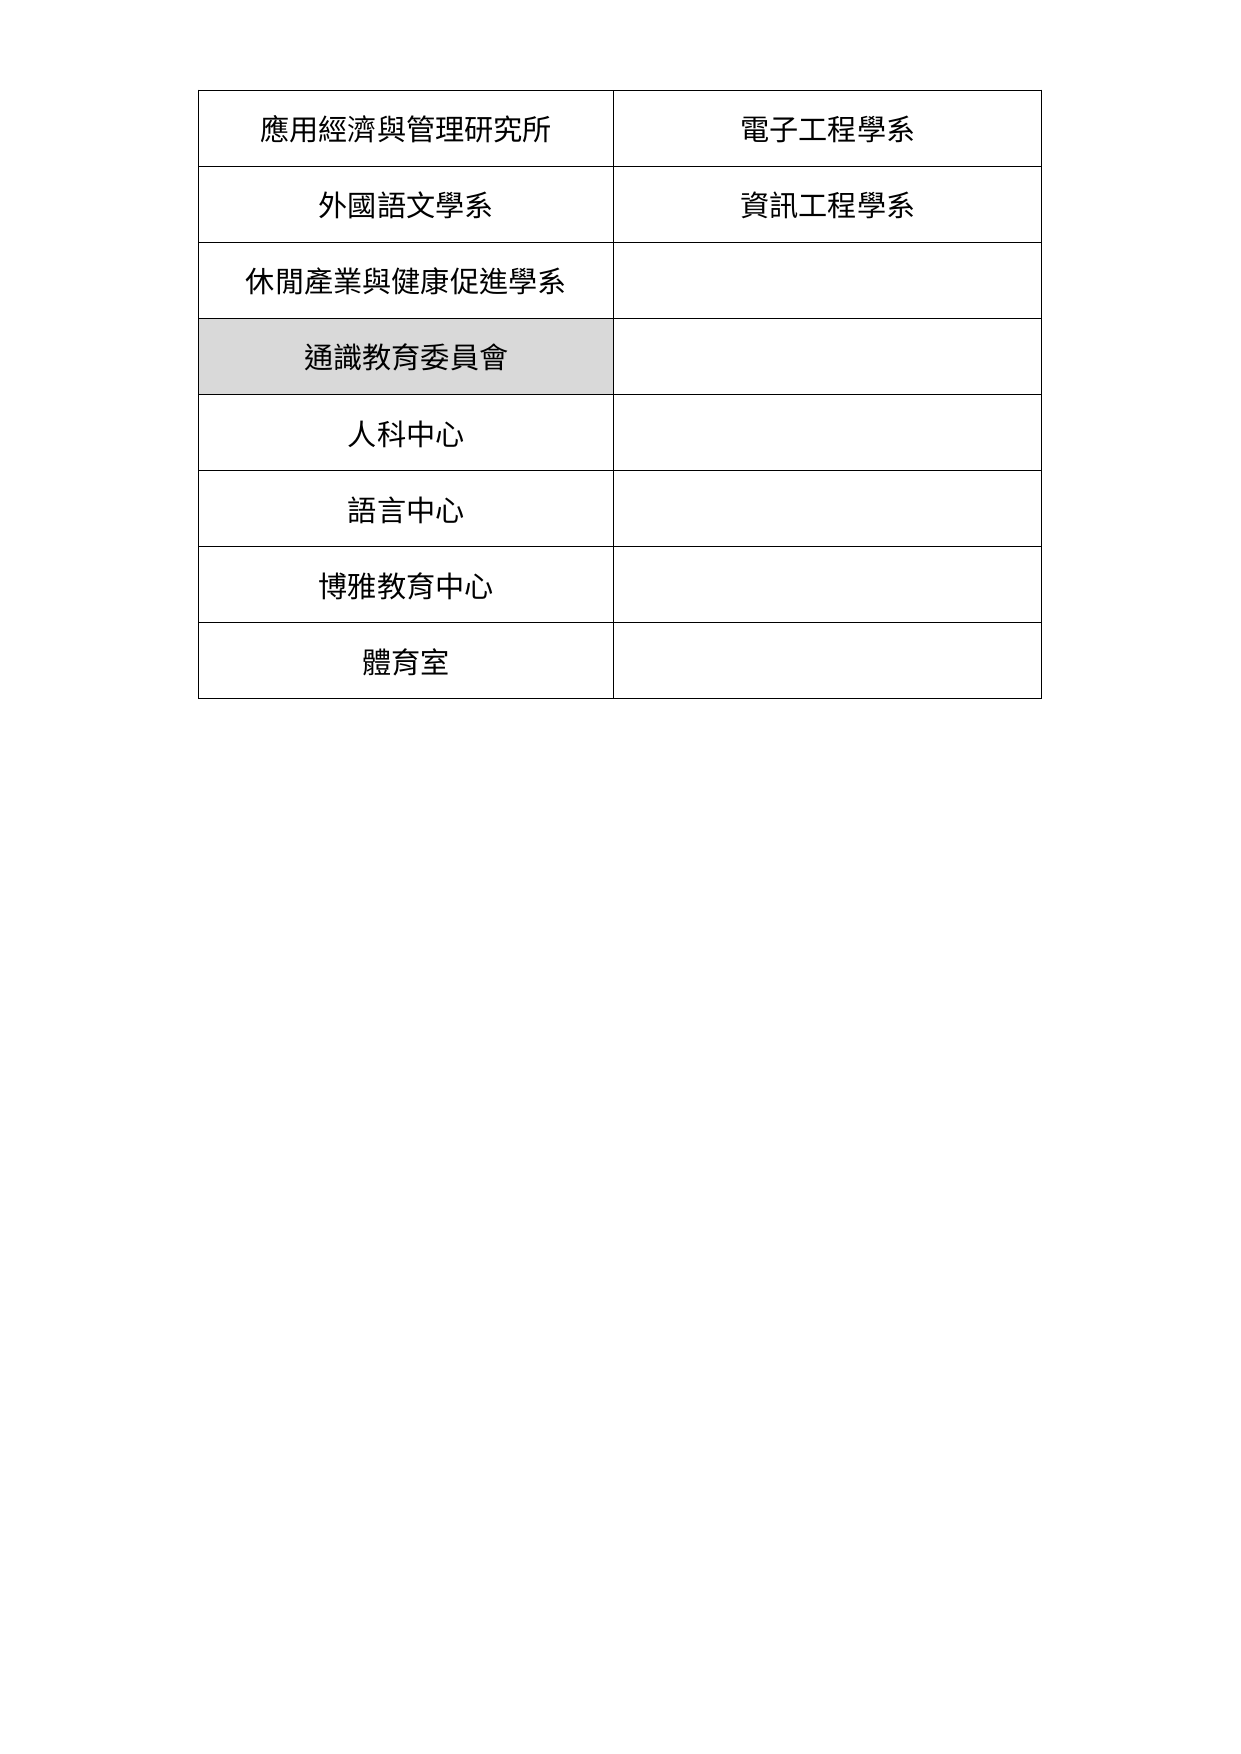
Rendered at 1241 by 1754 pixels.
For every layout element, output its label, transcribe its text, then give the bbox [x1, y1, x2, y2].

table_cell [614, 471, 1041, 546]
table_cell 人科中心 [199, 395, 613, 470]
table_cell 休閒產業與健康促進學系 [199, 243, 613, 318]
table_cell [614, 319, 1041, 394]
table_cell 博雅教育中心 [199, 547, 613, 622]
table_cell 外國語文學系 [199, 167, 613, 242]
table_cell [614, 623, 1041, 698]
table_cell 體育室 [199, 623, 613, 698]
table_cell 資訊工程學系 [614, 167, 1041, 242]
table_cell 應用經濟與管理研究所 [199, 91, 613, 166]
table_cell [614, 243, 1041, 318]
table_cell 電子工程學系 [614, 91, 1041, 166]
table_cell 語言中心 [199, 471, 613, 546]
table_cell 通識教育委員會 [199, 319, 613, 394]
table_cell [614, 395, 1041, 470]
table_cell [614, 547, 1041, 622]
